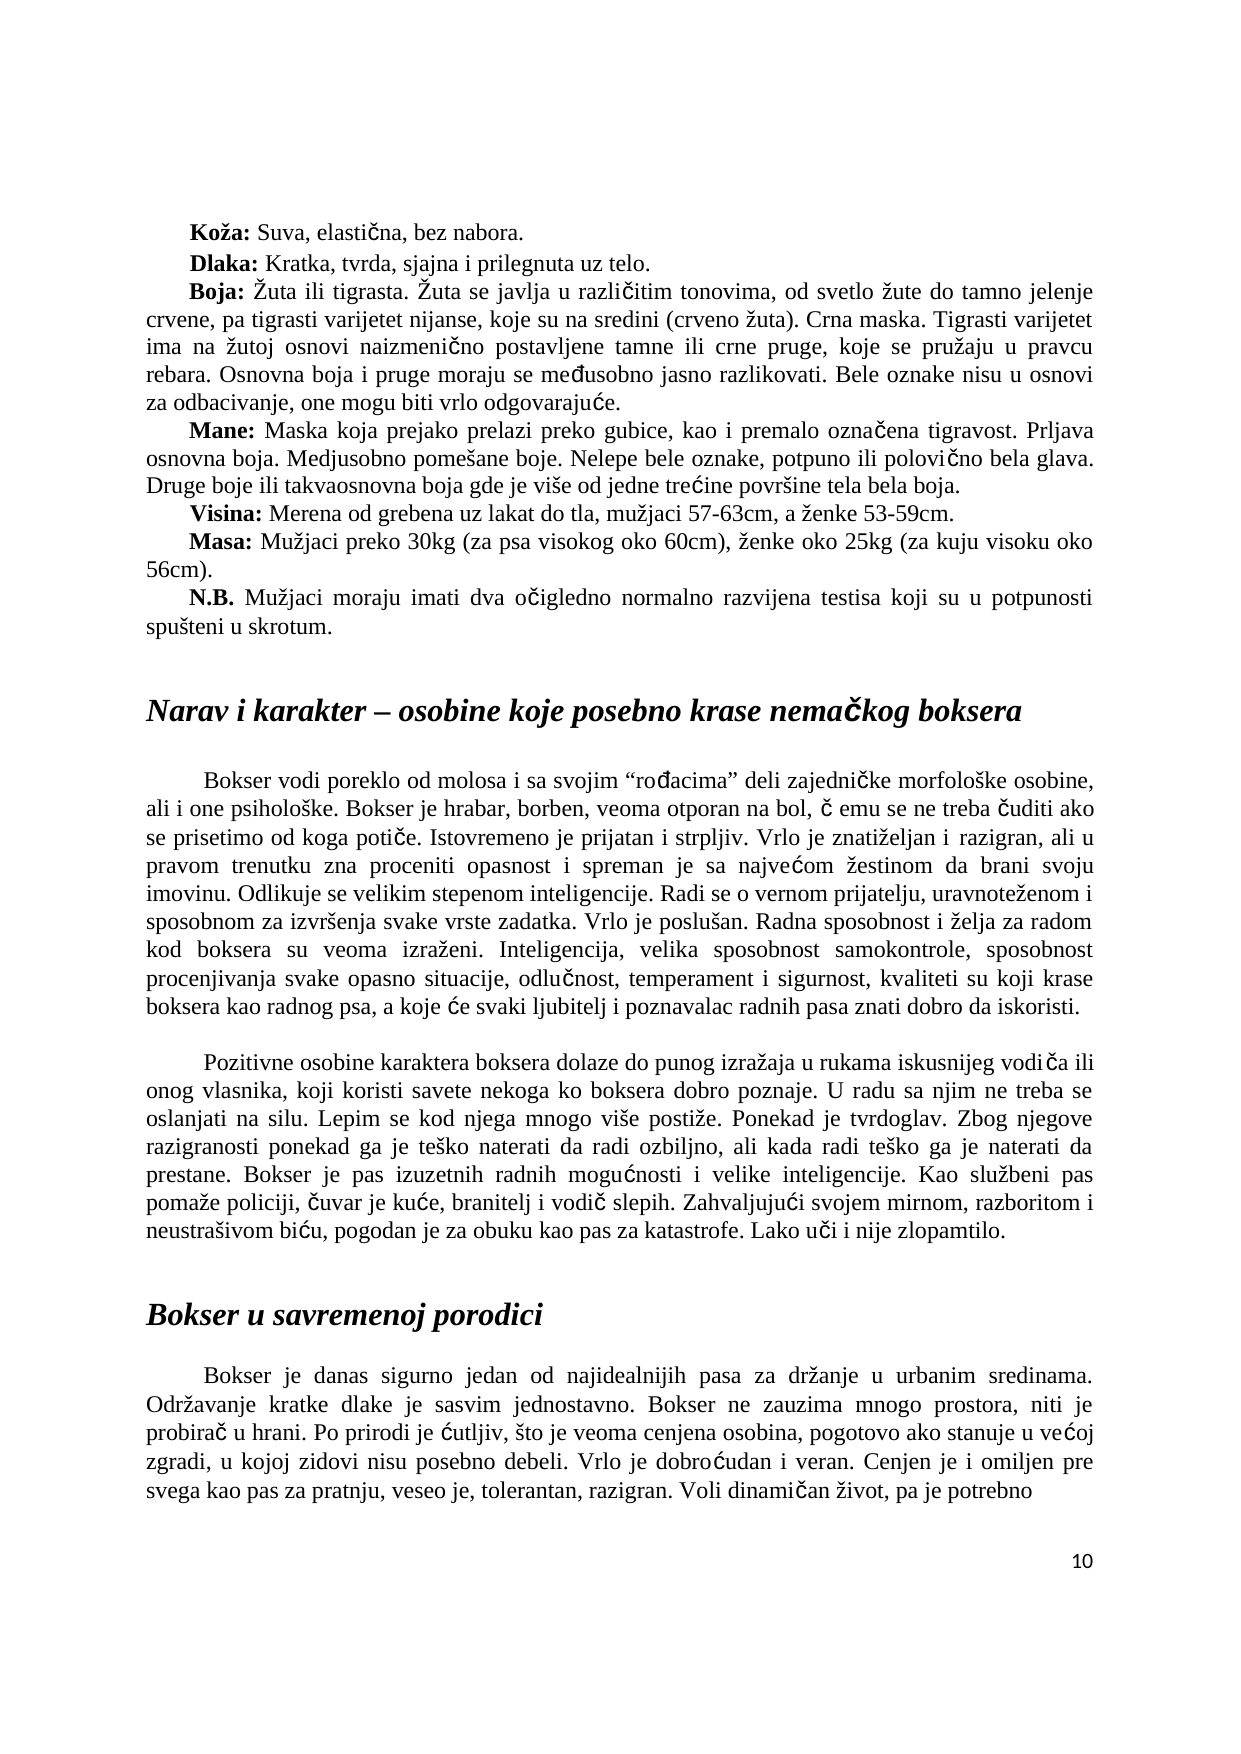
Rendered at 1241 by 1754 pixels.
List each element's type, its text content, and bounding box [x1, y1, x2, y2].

text Pozitivne osobine karaktera boksera dolaze do punog izražaja u rukama iskusnijeg vodiča ili onog vlasnika, koji koristi savete nekoga ko boksera dobro poznaje. U radu sa njim ne treba se oslanjati na silu. Lepim se kod njega mnogo više postiže. Ponekad je tvrdoglav. Zbog njegove razigranosti ponekad ga je teško naterati da radi ozbiljno, ali kada radi teško ga je naterati da prestane. Bokser je pas izuzetnih radnih mogućnosti i velike inteligencije. Kao službeni pas pomaže policiji, čuvar je kuće, branitelj i vodič slepih. Zahvaljujući svojem mirnom, razboritom i neustrašivom biću, pogodan je za obuku kao pas za katastrofe. Lako uči i nije zlopamtilo. [146, 1048, 1094, 1243]
text Narav i karakter – osobine koje posebno krase nemačkog boksera [146, 691, 1094, 728]
text 10 [1071, 1547, 1094, 1574]
text Dlaka: Kratka, tvrda, sjajna i prilegnuta uz telo. [189, 249, 1094, 277]
text Bokser u savremenoj porodici [146, 1295, 1094, 1332]
text Mane: Maska koja prejako prelazi preko gubice, kao i premalo označena tigravost. Prljava osnovna boja. Medjusobno pomešane boje. Nelepe bele oznake, potpuno ili polovično bela glava. Druge boje ili takvaosnovna boja gde je više od jedne trećine površine tela bela boja. [146, 416, 1094, 499]
text Masa: Mužjaci preko 30kg (za psa visokog oko 60cm), ženke oko 25kg (za kuju visoku oko 56cm). [146, 527, 1094, 582]
text Boja: Žuta ili tigrasta. Žuta se javlja u različitim tonovima, od svetlo žute do tamno jelenje crvene, pa tigrasti varijetet nijanse, koje su na sredini (crveno žuta). Crna maska. Tigrasti varijetet ima na žutoj osnovi naizmenično postavljene tamne ili crne pruge, koje se pružaju u pravcu rebara. Osnovna boja i pruge moraju se međusobno jasno razlikovati. Bele oznake nisu u osnovi za odbacivanje, one mogu biti vrlo odgovarajuće. [146, 277, 1094, 415]
text N.B. Mužjaci moraju imati dva očigledno normalno razvijena testisa koji su u potpunosti spušteni u skrotum. [146, 583, 1094, 639]
text Bokser je danas sigurno jedan od najidealnijih pasa za držanje u urbanim sredinama. Održavanje kratke dlake je sasvim jednostavno. Bokser ne zauzima mnogo prostora, niti je probirač u hrani. Po prirodi je ćutljiv, što je veoma cenjena osobina, pogotovo ako stanuje u većoj zgradi, u kojoj zidovi nisu posebno debeli. Vrlo je dobroćudan i veran. Cenjen je i omiljen pre svega kao pas za pratnju, veseo je, tolerantan, razigran. Voli dinamičan život, pa je potrebno [146, 1361, 1094, 1503]
text Koža: Suva, elastična, bez nabora. [189, 218, 1094, 246]
text Visina: Merena od grebena uz lakat do tla, mužjaci 57-63cm, a ženke 53-59cm. [189, 499, 1094, 527]
text Bokser vodi poreklo od molosa i sa svojim “rođacima” deli zajedničke morfološke osobine, ali i one psihološke. Bokser je hrabar, borben, veoma otporan na bol, č emu se ne treba čuditi ako se prisetimo od koga potiče. Istovremeno je prijatan i strpljiv. Vrlo je znatiželjan i razigran, ali u pravom trenutku zna proceniti opasnost i spreman je sa najvećom žestinom da brani svoju imovinu. Odlikuje se velikim stepenom inteligencije. Radi se o vernom prijatelju, uravnoteženom i sposobnom za izvršenja svake vrste zadatka. Vrlo je poslušan. Radna sposobnost i želja za radom kod boksera su veoma izraženi. Inteligencija, velika sposobnost samokontrole, sposobnost procenjivanja svake opasno situacije, odlučnost, temperament i sigurnost, kvaliteti su koji krase boksera kao radnog psa, a koje će svaki ljubitelj i poznavalac radnih pasa znati dobro da iskoristi. [146, 766, 1094, 1019]
